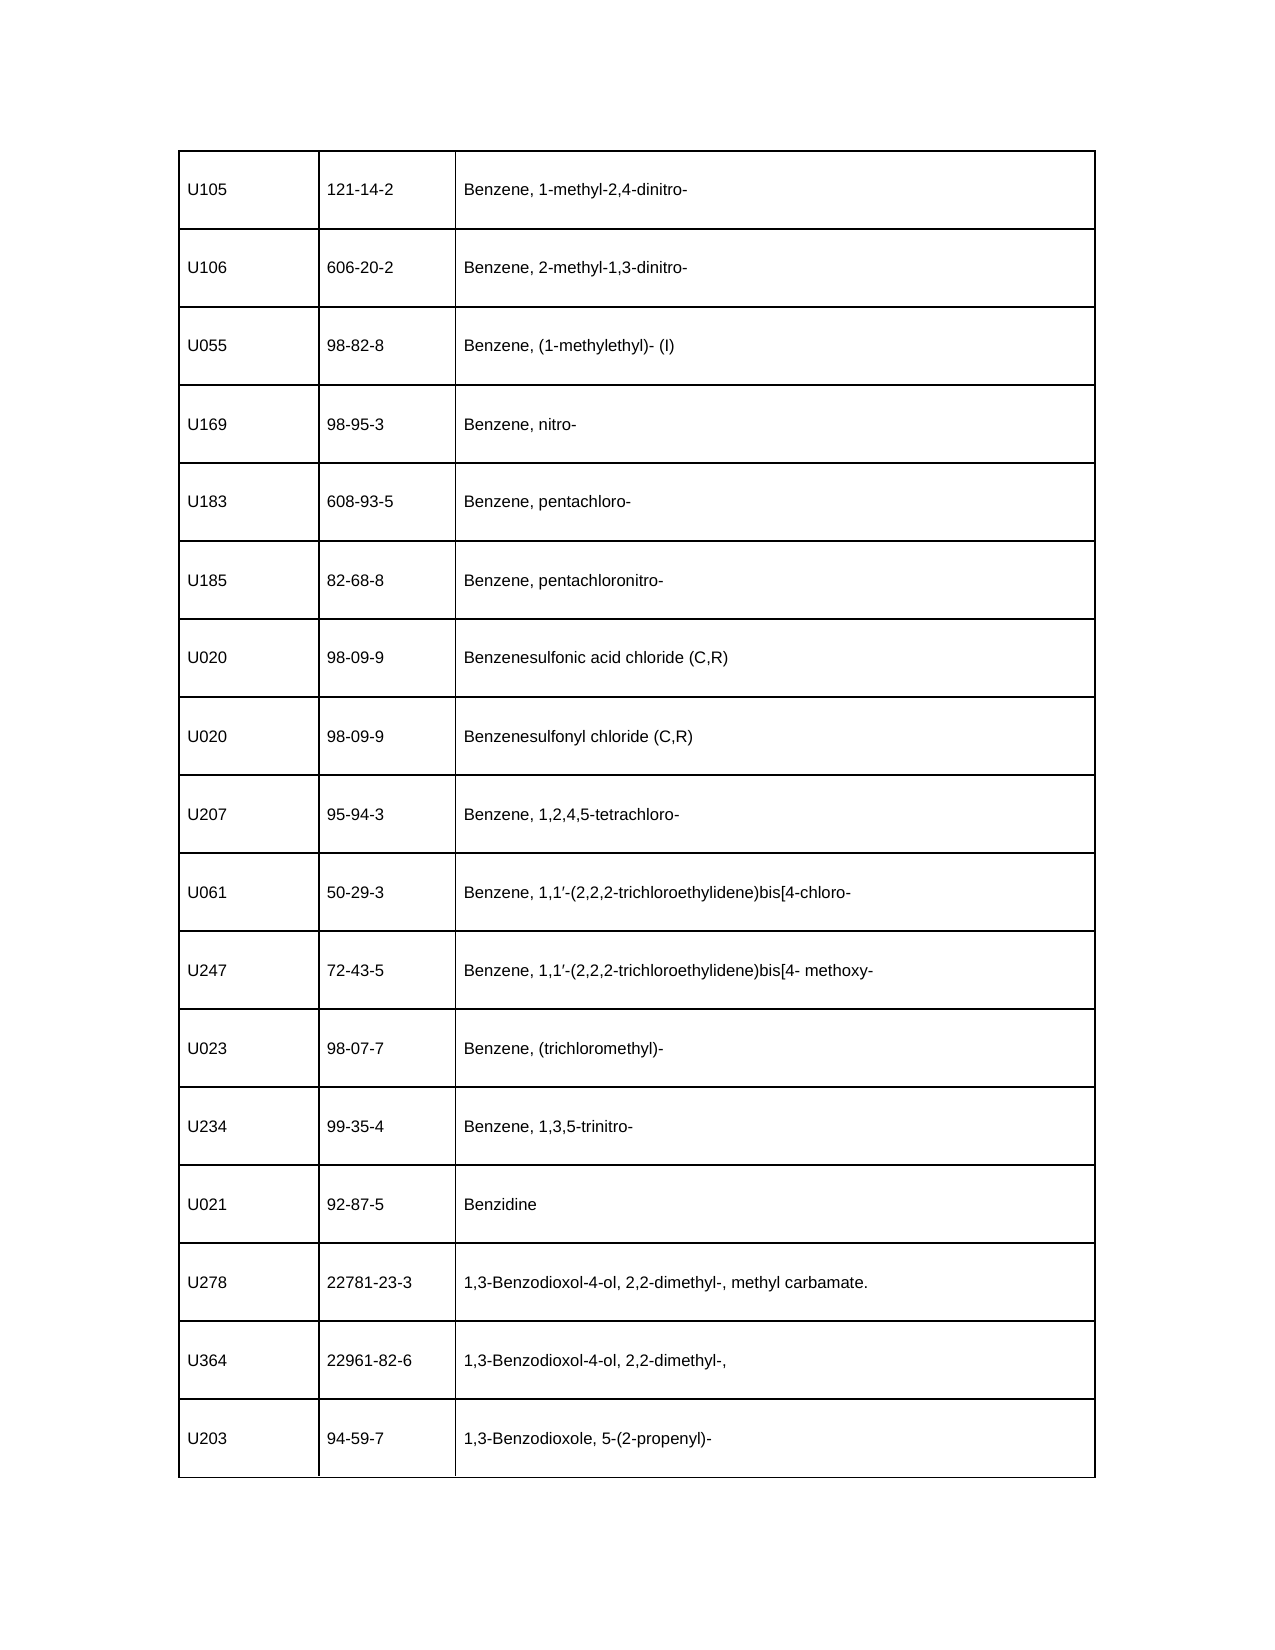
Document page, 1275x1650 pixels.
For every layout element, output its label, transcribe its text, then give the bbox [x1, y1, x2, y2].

table_cell Benzene, 1,1′-(2,2,2-trichloroethylidene)bis[4- methoxy- [456, 932, 1094, 1008]
table_cell Benzene, 1,3,5-trinitro- [456, 1088, 1094, 1164]
table_cell 95-94-3 [320, 776, 455, 852]
table_cell 98-82-8 [320, 308, 455, 384]
table_cell 94-59-7 [320, 1400, 455, 1476]
table_cell 98-07-7 [320, 1010, 455, 1086]
table_cell U203 [180, 1400, 318, 1476]
table_cell Benzene, 1,2,4,5-tetrachloro- [456, 776, 1094, 852]
table_cell U185 [180, 542, 318, 618]
table_cell Benzene, pentachloro- [456, 464, 1094, 540]
table_cell 608-93-5 [320, 464, 455, 540]
table_cell 72-43-5 [320, 932, 455, 1008]
table_cell 99-35-4 [320, 1088, 455, 1164]
table_cell Benzene, 1,1′-(2,2,2-trichloroethylidene)bis[4-chloro- [456, 854, 1094, 930]
table_cell 98-09-9 [320, 620, 455, 696]
table_cell Benzene, nitro- [456, 386, 1094, 462]
table_cell U020 [180, 698, 318, 774]
table_cell U247 [180, 932, 318, 1008]
table_cell 1,3-Benzodioxol-4-ol, 2,2-dimethyl-, methyl carbamate. [456, 1244, 1094, 1320]
table_cell 82-68-8 [320, 542, 455, 618]
table_cell U207 [180, 776, 318, 852]
table_cell U023 [180, 1010, 318, 1086]
table_cell 98-95-3 [320, 386, 455, 462]
table_cell 1,3-Benzodioxole, 5-(2-propenyl)- [456, 1400, 1094, 1476]
table_cell 92-87-5 [320, 1166, 455, 1242]
table_cell Benzene, pentachloronitro- [456, 542, 1094, 618]
table_cell Benzene, (1-methylethyl)- (I) [456, 308, 1094, 384]
table_cell 50-29-3 [320, 854, 455, 930]
table_cell U183 [180, 464, 318, 540]
table_cell U364 [180, 1322, 318, 1398]
table_cell U106 [180, 230, 318, 306]
table_cell U055 [180, 308, 318, 384]
table_cell U021 [180, 1166, 318, 1242]
table_cell U169 [180, 386, 318, 462]
table_cell Benzene, (trichloromethyl)- [456, 1010, 1094, 1086]
table_cell Benzidine [456, 1166, 1094, 1242]
table_cell 1,3-Benzodioxol-4-ol, 2,2-dimethyl-, [456, 1322, 1094, 1398]
table_cell 22961-82-6 [320, 1322, 455, 1398]
table_cell Benzene, 1-methyl-2,4-dinitro- [456, 152, 1094, 228]
table_cell U278 [180, 1244, 318, 1320]
table_cell 606-20-2 [320, 230, 455, 306]
table_cell Benzenesulfonic acid chloride (C,R) [456, 620, 1094, 696]
table_cell U061 [180, 854, 318, 930]
table_cell U020 [180, 620, 318, 696]
table_cell 121-14-2 [320, 152, 455, 228]
table_cell 98-09-9 [320, 698, 455, 774]
table_cell 22781-23-3 [320, 1244, 455, 1320]
table_cell Benzene, 2-methyl-1,3-dinitro- [456, 230, 1094, 306]
table_cell Benzenesulfonyl chloride (C,R) [456, 698, 1094, 774]
table_cell U234 [180, 1088, 318, 1164]
table_cell U105 [180, 152, 318, 228]
